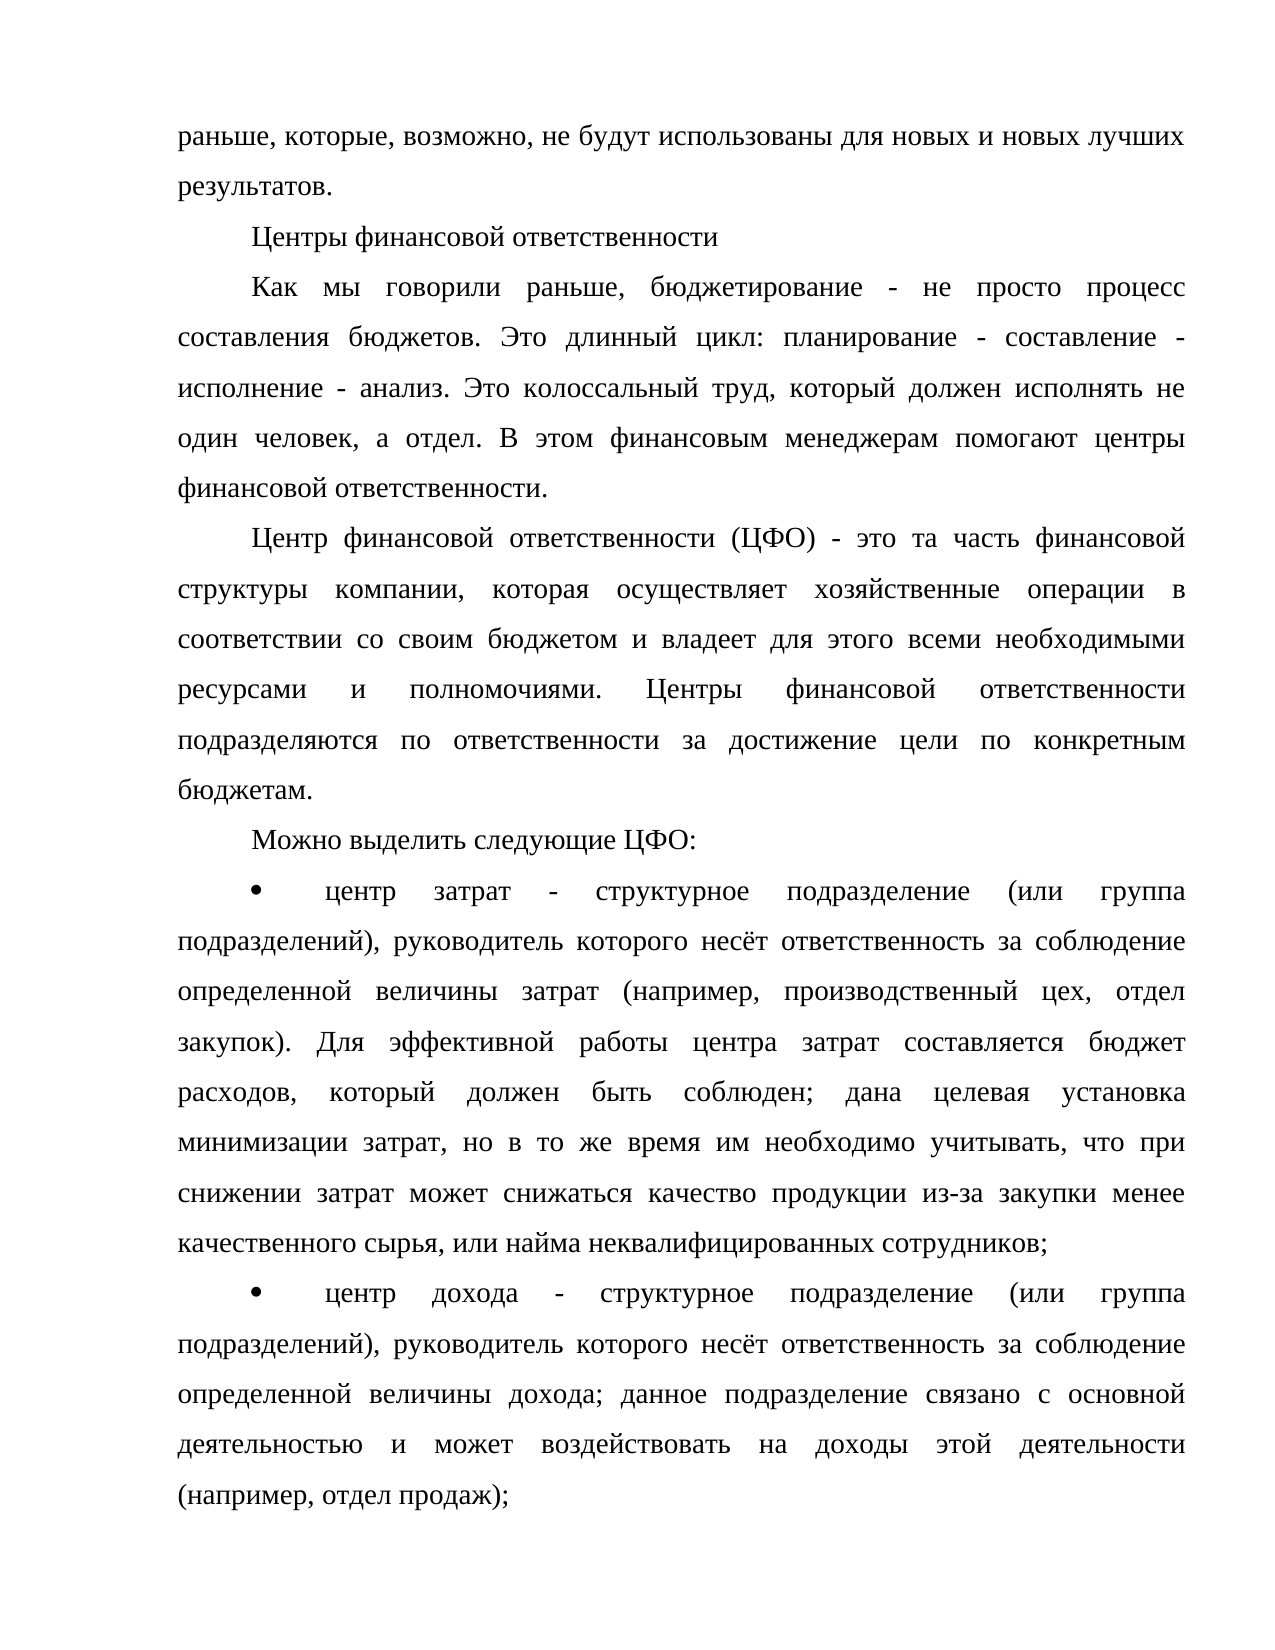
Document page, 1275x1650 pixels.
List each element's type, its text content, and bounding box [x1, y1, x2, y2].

text Как мы говорили раньше, бюджетирование - не просто процесс составления бюджетов. Это длинный цикл: планирование - составление - исполнение - анализ. Это колоссальный труд, который должен исполнять не один человек, а отдел. В этом финансовым менеджерам помогают центры финансовой ответственности. [177, 269, 1186, 504]
text  центр дохода - структурное подразделение (или группа подразделений), руководитель которого несёт ответственность за соблюдение определенной величины дохода; данное подразделение связано с основной деятельностью и может воздействовать на доходы этой деятельности (например, отдел продаж); [177, 1275, 1186, 1510]
text Можно выделить следующие ЦФО: [177, 822, 1186, 856]
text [177, 118, 1186, 202]
text Центры финансовой ответственности [177, 219, 1186, 252]
text Центр финансовой ответственности (ЦФО) - это та часть финансовой структуры компании, которая осуществляет хозяйственные операции в соответствии со своим бюджетом и владеет для этого всеми необходимыми ресурсами и полномочиями. Центры финансовой ответственности подразделяются по ответственности за достижение цели по конкретным бюджетам. [177, 521, 1186, 806]
text  центр затрат - структурное подразделение (или группа подразделений), руководитель которого несёт ответственность за соблюдение определенной величины затрат (например, производственный цех, отдел закупок). Для эффективной работы центра затрат составляется бюджет расходов, который должен быть соблюден; дана целевая установка минимизации затрат, но в то же время им необходимо учитывать, что при снижении затрат может снижаться качество продукции из-за закупки менее качественного сырья, или найма неквалифицированных сотрудников; [177, 873, 1186, 1259]
